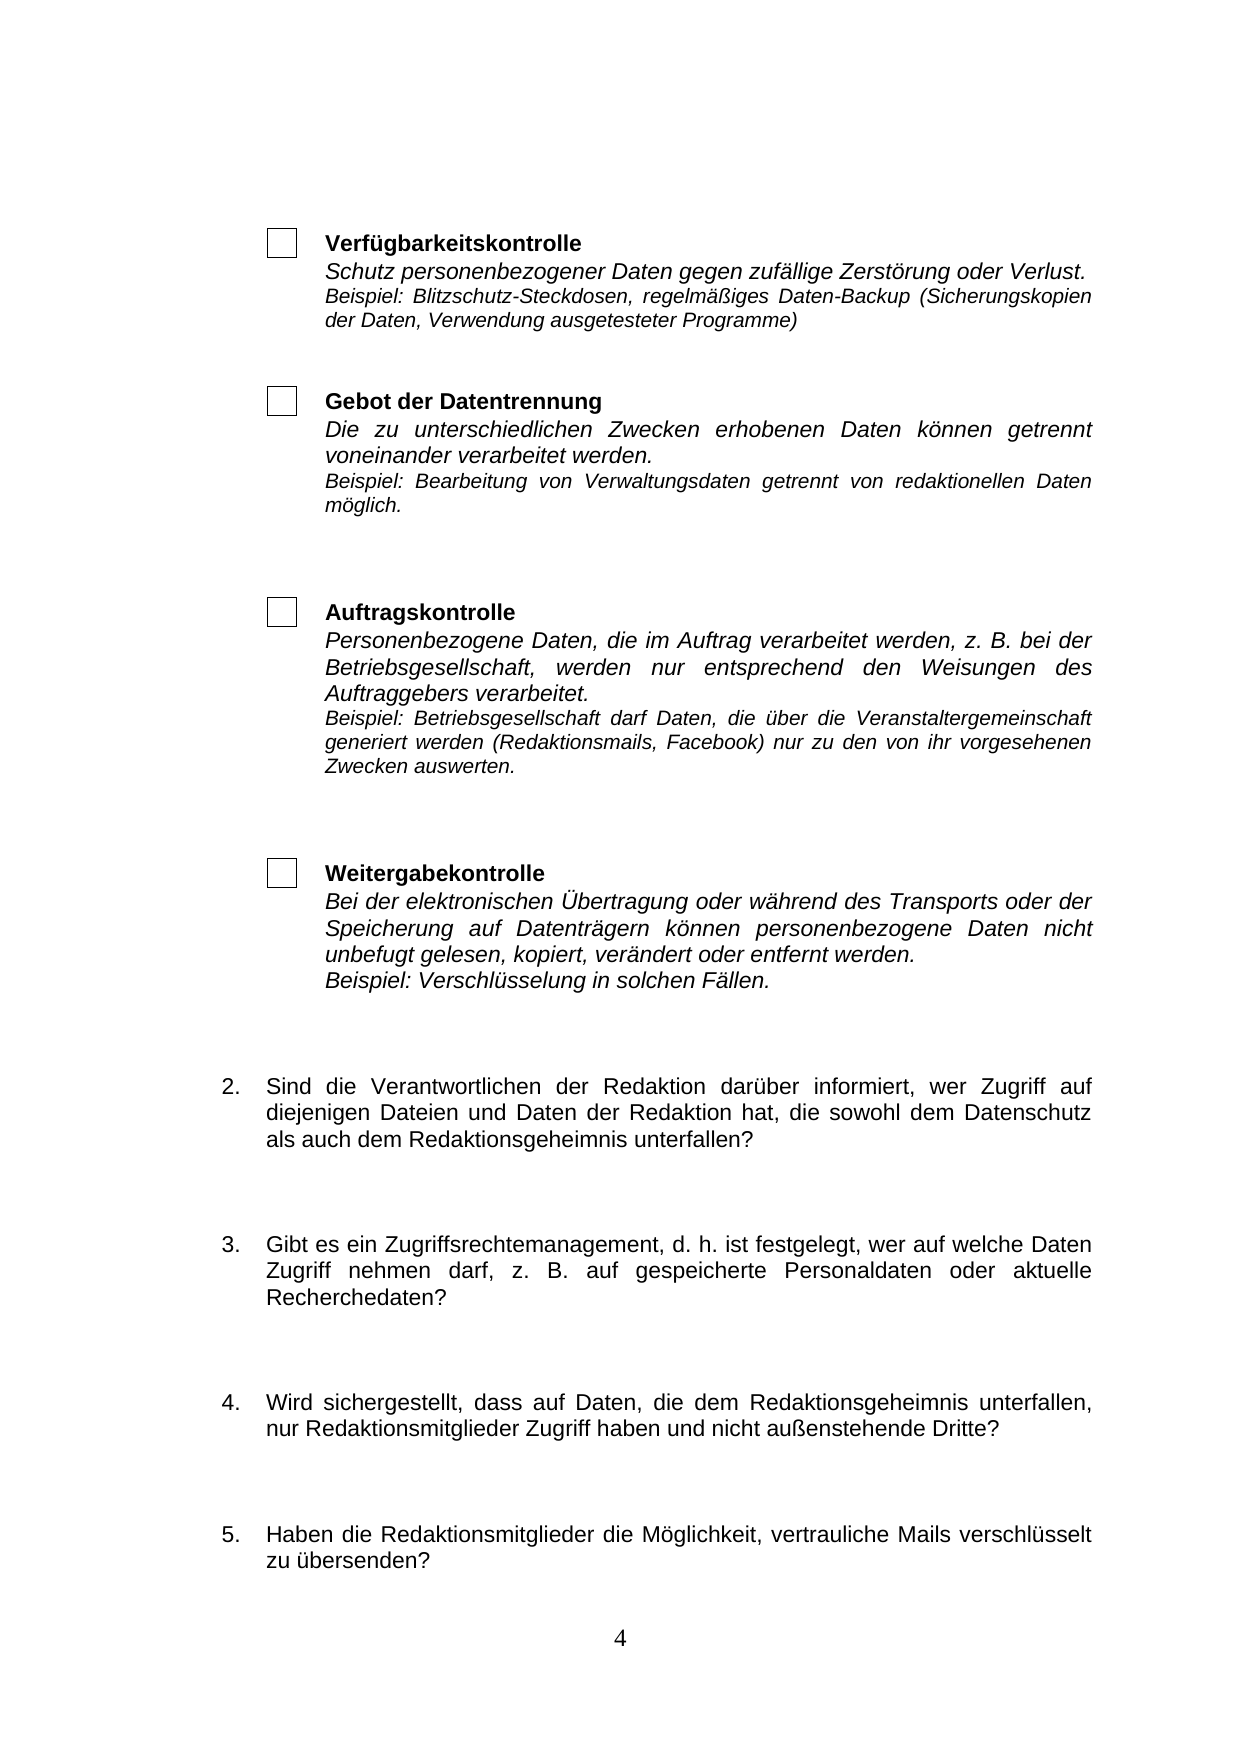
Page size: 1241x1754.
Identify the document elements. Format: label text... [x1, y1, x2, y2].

text Bei der elektronischen Übertragung oder während des Transports oder der Speicherung auf Datenträgern können personenbezogene Daten nicht unbefugt gelesen, kopiert, verändert oder entfernt werden. [325, 888, 1093, 967]
text Auftragskontrolle [266, 596, 1093, 627]
text Beispiel: Bearbeitung von Verwaltungsdaten getrennt von redaktionellen Daten möglich. [325, 469, 1093, 517]
text Weitergabekontrolle [266, 857, 1093, 888]
text Beispiel: Blitzschutz-Steckdosen, regelmäßiges Daten-Backup (Sicherungskopien der Daten, Verwendung ausgetesteter Programme) [325, 284, 1093, 332]
text Beispiel: Verschlüsselung in solchen Fällen. [325, 967, 1093, 994]
list Gibt es ein Zugriffsrechtemanagement, d. h. ist festgelegt, wer auf welche Daten Zugriff nehmen darf, z. B. auf gespeicherte Personaldaten oder aktuelle Recherchedaten? [221, 1231, 1093, 1310]
text Schutz personenbezogener Daten gegen zufällige Zerstörung oder Verlust. [325, 258, 1093, 284]
text Gebot der Datentrennung [266, 385, 1093, 416]
list Haben die Redaktionsmitglieder die Möglichkeit, vertrauliche Mails verschlüsselt zu übersenden? [221, 1521, 1093, 1573]
text Beispiel: Betriebsgesellschaft darf Daten, die über die Veranstaltergemeinschaft generiert werden (Redaktionsmails, Facebook) nur zu den von ihr vorgesehenen Zwecken auswerten. [325, 706, 1093, 778]
text Personenbezogene Daten, die im Auftrag verarbeitet werden, z. B. bei der Betriebsgesellschaft, werden nur entsprechend den Weisungen des Auftraggebers verarbeitet. [325, 627, 1093, 706]
text Die zu unterschiedlichen Zwecken erhobenen Daten können getrennt voneinander verarbeitet werden. [325, 416, 1093, 469]
list Sind die Verantwortlichen der Redaktion darüber informiert, wer Zugriff auf diejenigen Dateien und Daten der Redaktion hat, die sowohl dem Datenschutz als auch dem Redaktionsgeheimnis unterfallen? [221, 1073, 1093, 1152]
list Wird sichergestellt, dass auf Daten, die dem Redaktionsgeheimnis unterfallen, nur Redaktionsmitglieder Zugriff haben und nicht außenstehende Dritte? [221, 1389, 1093, 1442]
text Verfügbarkeitskontrolle [266, 227, 1093, 258]
